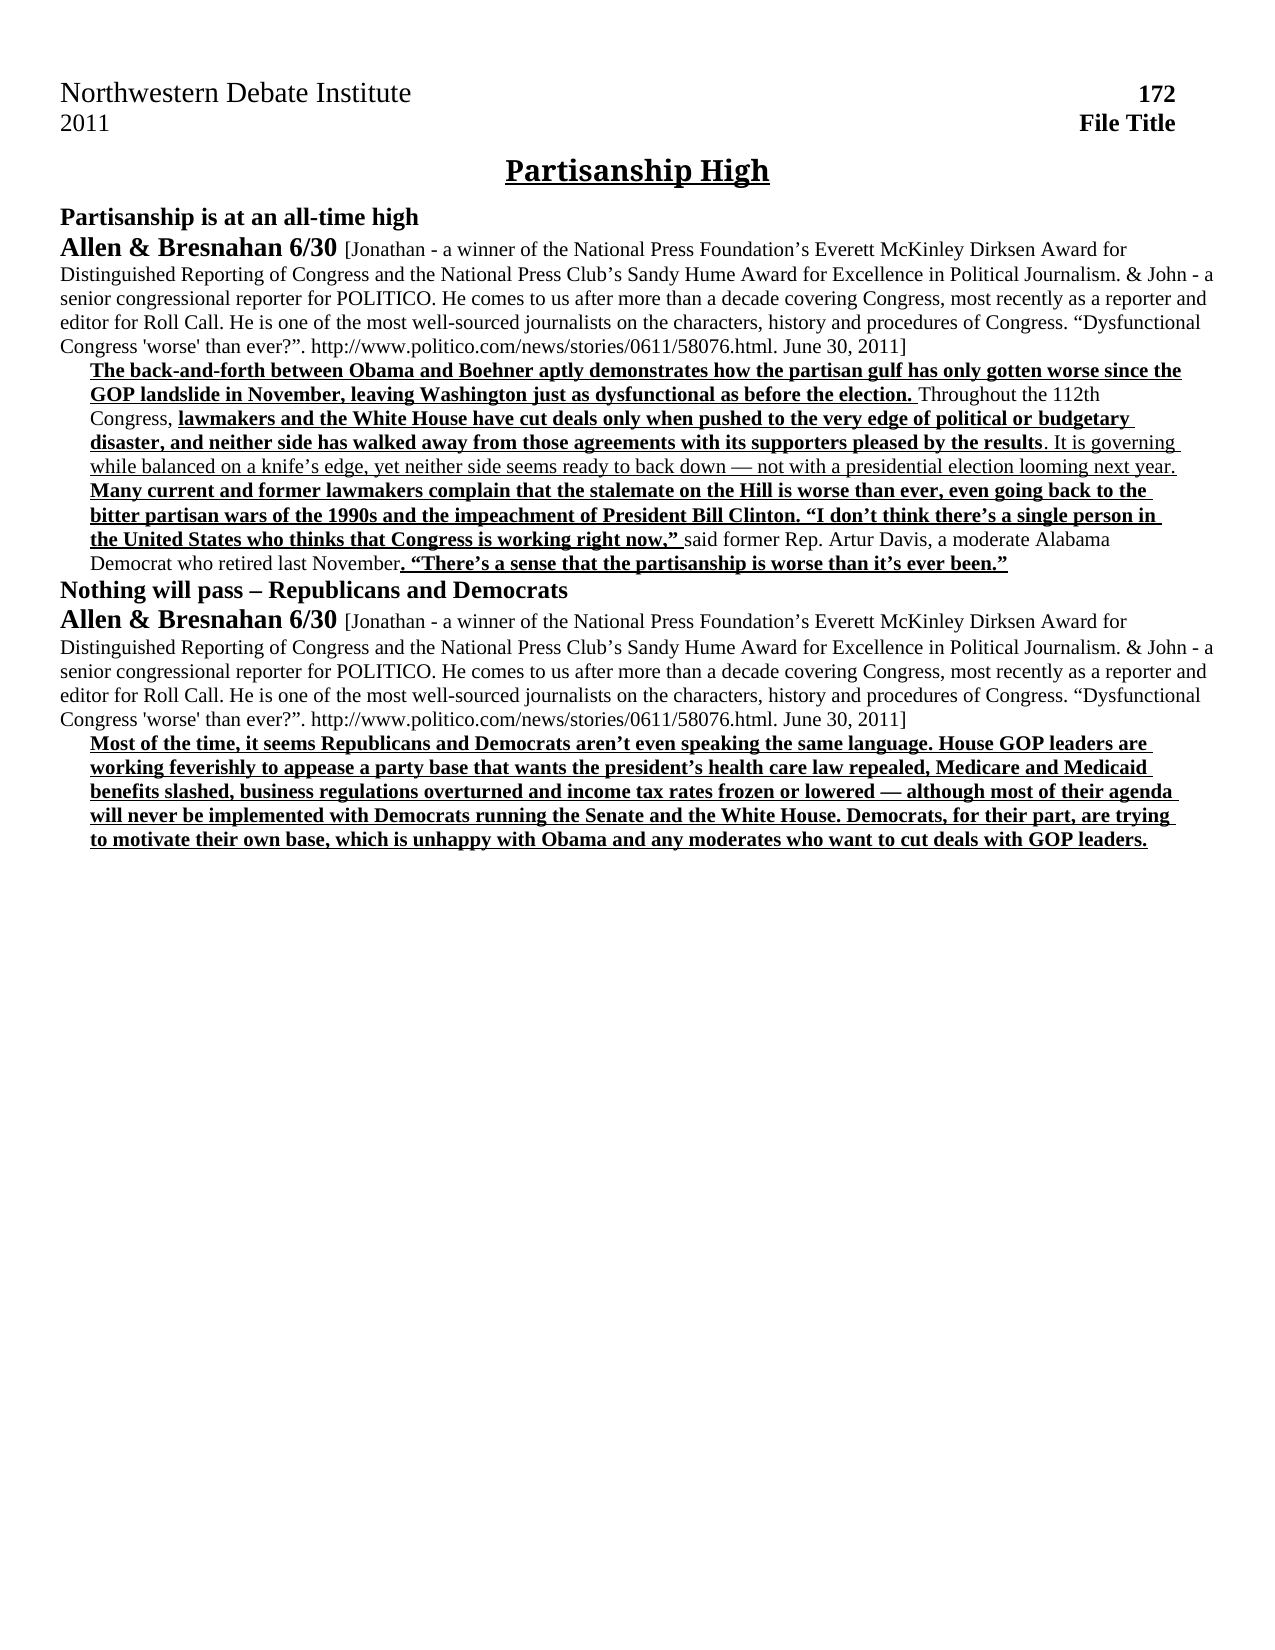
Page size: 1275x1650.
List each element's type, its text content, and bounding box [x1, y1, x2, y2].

subtitle Partisanship is at an all-time high [60, 202, 1215, 231]
text Allen & Bresnahan 6/30 [Jonathan - a winner of the National Press Foundation’s Everett McKinley Dirksen Award for Distinguished Reporting of Congress and the National Press Club’s Sandy Hume Award for Excellence in Political Journalism. & John - a senior congressional reporter for POLITICO. He comes to us after more than a decade covering Congress, most recently as a reporter and editor for Roll Call. He is one of the most well-sourced journalists on the characters, history and procedures of Congress. “Dysfunctional Congress 'worse' than ever?”. http://www.politico.com/news/stories/0611/58076.html. June 30, 2011] [60, 231, 1215, 358]
text Most of the time, it seems Republicans and Democrats aren’t even speaking the same language. House GOP leaders are working feverishly to appease a party base that wants the president’s health care law repealed, Medicare and Medicaid benefits slashed, business regulations overturned and income tax rates frozen or lowered — although most of their agenda will never be implemented with Democrats running the Senate and the White House. Democrats, for their part, are trying to motivate their own base, which is unhappy with Obama and any moderates who want to cut deals with GOP leaders. [90, 731, 1185, 851]
subtitle Partisanship High [60, 150, 1215, 189]
text The back-and-forth between Obama and Boehner aptly demonstrates how the partisan gulf has only gotten worse since the GOP landslide in November, leaving Washington just as dysfunctional as before the election. Throughout the 112th Congress, lawmakers and the White House have cut deals only when pushed to the very edge of political or budgetary disaster, and neither side has walked away from those agreements with its supporters pleased by the results. It is governing while balanced on a knife’s edge, yet neither side seems ready to back down — not with a presidential election looming next year. Many current and former lawmakers complain that the stalemate on the Hill is worse than ever, even going back to the bitter partisan wars of the 1990s and the impeachment of President Bill Clinton. “I don’t think there’s a single person in the United States who thinks that Congress is working right now,” said former Rep. Artur Davis, a moderate Alabama Democrat who retired last November. “There’s a sense that the partisanship is worse than it’s ever been.” [90, 358, 1185, 575]
subtitle Nothing will pass – Republicans and Democrats [60, 575, 1215, 603]
text Allen & Bresnahan 6/30 [Jonathan - a winner of the National Press Foundation’s Everett McKinley Dirksen Award for Distinguished Reporting of Congress and the National Press Club’s Sandy Hume Award for Excellence in Political Journalism. & John - a senior congressional reporter for POLITICO. He comes to us after more than a decade covering Congress, most recently as a reporter and editor for Roll Call. He is one of the most well-sourced journalists on the characters, history and procedures of Congress. “Dysfunctional Congress 'worse' than ever?”. http://www.politico.com/news/stories/0611/58076.html. June 30, 2011] [60, 603, 1215, 731]
